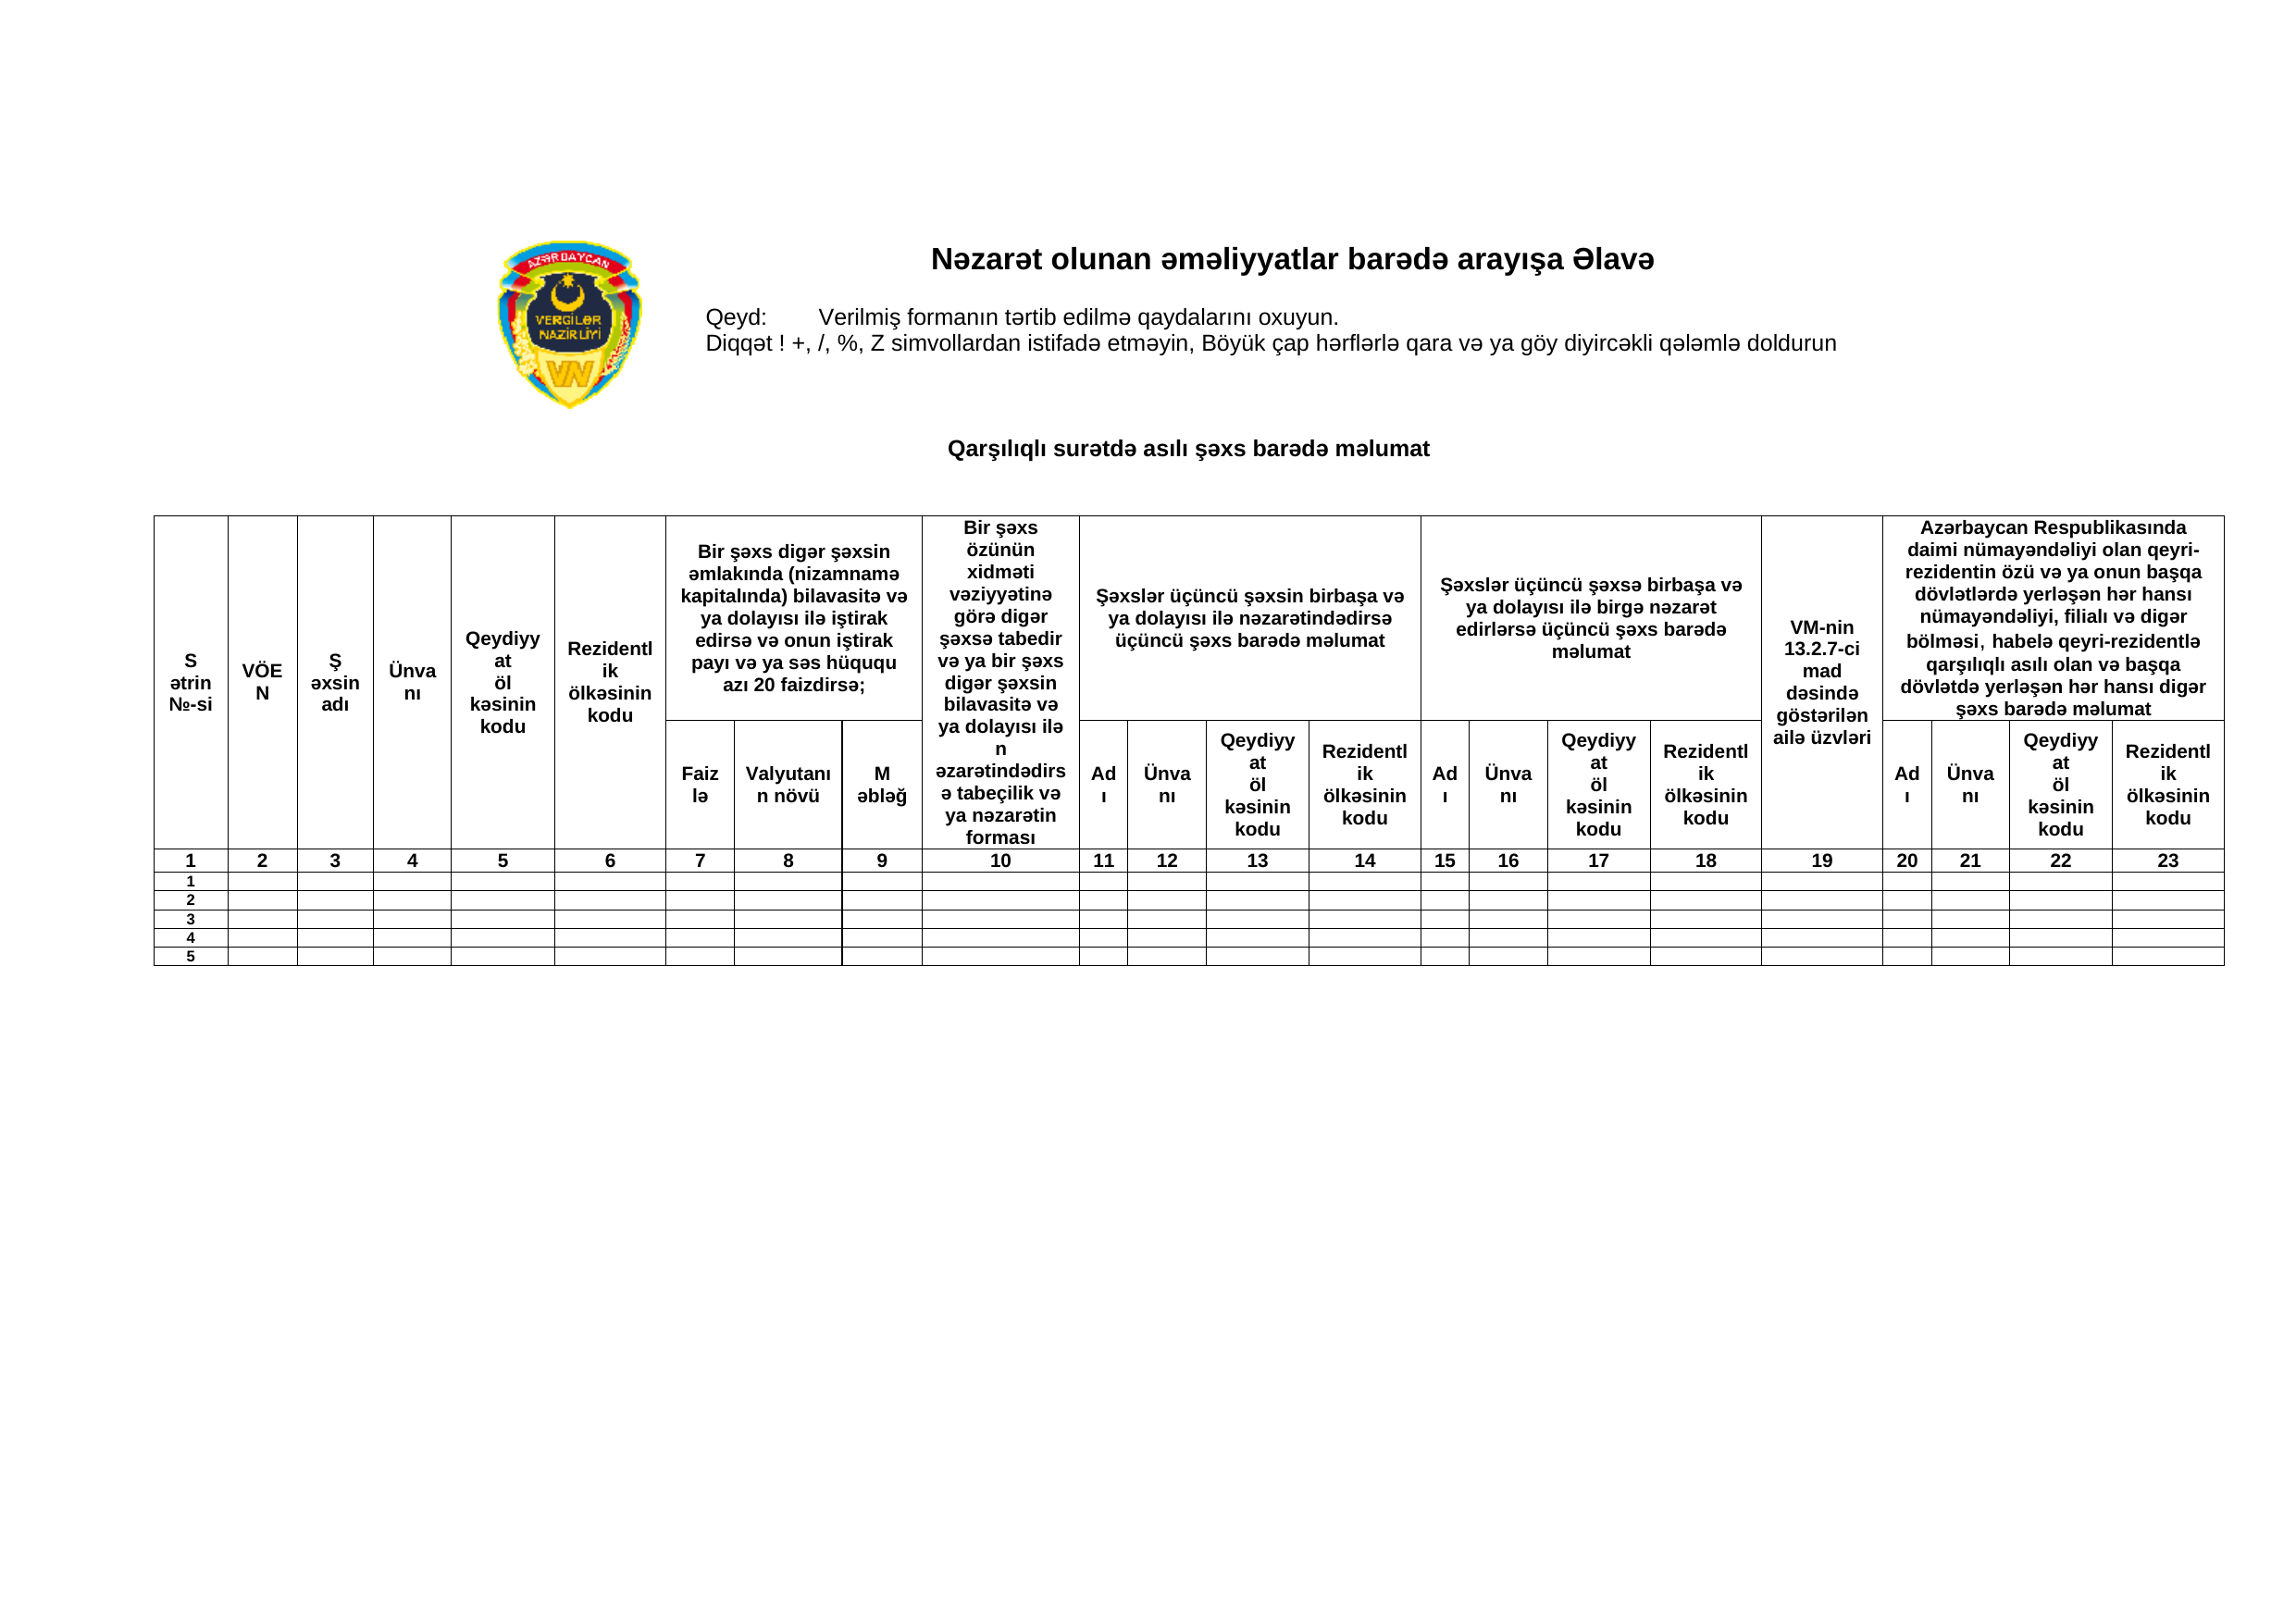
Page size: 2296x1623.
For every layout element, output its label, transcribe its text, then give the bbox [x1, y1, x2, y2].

table_cell [452, 891, 554, 909]
table_cell 19 [1762, 849, 1882, 872]
table_cell [1651, 929, 1761, 947]
table_cell [1080, 911, 1127, 928]
table_cell [923, 911, 1079, 928]
table_cell [1309, 891, 1421, 909]
table_cell 11 [1080, 849, 1127, 872]
table_cell Adı [1883, 721, 1931, 849]
table_cell [666, 911, 734, 928]
picture [497, 241, 642, 409]
table_cell Şəxslər üçüncü şəxsin birbaşa və ya dolayısı ilə nəzarətindədirsə üçüncü şəxs barədə məlumat [1080, 516, 1421, 720]
table_cell Adı [1421, 721, 1469, 849]
table_cell [1207, 948, 1309, 965]
table_cell [1207, 929, 1309, 947]
table_cell [1932, 911, 2009, 928]
table_cell 10 [923, 849, 1079, 872]
table_cell [1128, 948, 1206, 965]
table_cell [1548, 929, 1650, 947]
table_cell 17 [1548, 849, 1650, 872]
table_cell [1762, 948, 1882, 965]
table_cell [735, 873, 841, 890]
table_cell [1883, 929, 1931, 947]
table_cell Qeydiyyat ölkəsinin kodu [1548, 721, 1650, 849]
table_cell 9 [843, 849, 922, 872]
table_cell [1651, 911, 1761, 928]
table_cell [2113, 891, 2224, 909]
table_cell Ünvanı [1932, 721, 2009, 849]
table_cell [1309, 948, 1421, 965]
table_cell [843, 948, 922, 965]
table_cell Ünvanı [374, 516, 451, 849]
table_cell [374, 873, 451, 890]
table_cell [298, 873, 373, 890]
table_cell 2 [155, 891, 228, 909]
table_cell [1883, 891, 1931, 909]
table_cell [843, 873, 922, 890]
table_cell [1470, 929, 1547, 947]
table_cell [923, 948, 1079, 965]
table_cell [2113, 873, 2224, 890]
table_cell [1651, 873, 1761, 890]
table_cell 6 [555, 849, 665, 872]
table_cell [298, 948, 373, 965]
table_cell [2010, 891, 2112, 909]
table_cell 1 [155, 849, 228, 872]
table_cell [1421, 929, 1469, 947]
table_cell [1883, 873, 1931, 890]
table_cell [666, 948, 734, 965]
table_cell [1421, 911, 1469, 928]
table_cell [555, 891, 665, 909]
table_cell [374, 891, 451, 909]
table_cell [374, 911, 451, 928]
table_header Qarşılıqlı surətdə asılı şəxs barədə məlumat [154, 241, 2224, 515]
table_cell [555, 911, 665, 928]
table_cell [923, 891, 1079, 909]
table_cell [1762, 911, 1882, 928]
table_cell [735, 891, 841, 909]
table_cell [2010, 911, 2112, 928]
table_cell 15 [1421, 849, 1469, 872]
table_cell [1883, 948, 1931, 965]
table_cell 7 [666, 849, 734, 872]
table_cell [1932, 873, 2009, 890]
table_cell VÖEN [229, 516, 297, 849]
table_cell Qeydiyyat ölkəsinin kodu [452, 516, 554, 849]
table_cell Rezidentlik ölkəsinin kodu [555, 516, 665, 849]
table_cell [1080, 948, 1127, 965]
table_cell 3 [298, 849, 373, 872]
table_cell Şəxslər üçüncü şəxsə birbaşa və ya dolayısı ilə birgə nəzarət edirlərsə üçüncü şəxs barədə məlumat [1421, 516, 1761, 720]
table_cell 3 [155, 911, 228, 928]
table_cell [1651, 948, 1761, 965]
table_cell [843, 911, 922, 928]
table_cell [1080, 929, 1127, 947]
table_cell 4 [155, 929, 228, 947]
table_cell [1548, 948, 1650, 965]
table_cell Şəxsin adı [298, 516, 373, 849]
table_cell [843, 891, 922, 909]
table_cell [229, 873, 297, 890]
table_cell [1421, 873, 1469, 890]
table_cell [1762, 891, 1882, 909]
table_cell [1207, 911, 1309, 928]
table_cell [2010, 873, 2112, 890]
table_cell [1548, 891, 1650, 909]
table_cell [923, 873, 1079, 890]
table_cell [1932, 948, 2009, 965]
table_cell [2010, 929, 2112, 947]
table_cell [2113, 911, 2224, 928]
table_cell [452, 911, 554, 928]
table_cell [1470, 873, 1547, 890]
table_cell [1128, 911, 1206, 928]
table_cell 21 [1932, 849, 2009, 872]
table_cell Məbləğ [843, 721, 922, 849]
table_cell 18 [1651, 849, 1761, 872]
table_cell [2113, 929, 2224, 947]
table_cell Rezidentlik ölkəsinin kodu [1651, 721, 1761, 849]
table_cell Ünvanı [1470, 721, 1547, 849]
table_cell 13 [1207, 849, 1309, 872]
table_cell [1470, 948, 1547, 965]
table_cell [298, 929, 373, 947]
table_cell [1128, 873, 1206, 890]
table_cell 5 [452, 849, 554, 872]
table_cell [452, 929, 554, 947]
table_cell [555, 948, 665, 965]
table_cell [1128, 929, 1206, 947]
table_cell [1470, 891, 1547, 909]
table_cell Adı [1080, 721, 1127, 849]
table_cell 23 [2113, 849, 2224, 872]
table_cell [735, 911, 841, 928]
table_cell [735, 929, 841, 947]
table_cell 14 [1309, 849, 1421, 872]
table_cell [374, 929, 451, 947]
table_cell Bir şəxs digər şəxsin əmlakında (nizamnamə kapitalında) bilavasitə və ya dolayısı ilə iştirak edirsə və onun iştirak payı və ya səs hüququ azı 20 faizdirsə; [666, 516, 922, 720]
table_cell [1932, 891, 2009, 909]
table_cell [735, 948, 841, 965]
table_cell [1470, 911, 1547, 928]
table_cell [229, 948, 297, 965]
table_cell [555, 873, 665, 890]
table_cell [452, 873, 554, 890]
table_cell [2113, 948, 2224, 965]
table_cell [1883, 911, 1931, 928]
table_cell [1309, 911, 1421, 928]
table_cell [1651, 891, 1761, 909]
table_cell [298, 891, 373, 909]
table_cell [452, 948, 554, 965]
table_cell [1207, 873, 1309, 890]
table_cell [843, 929, 922, 947]
table_cell Rezidentlik ölkəsinin kodu [2113, 721, 2224, 849]
table_cell [1309, 929, 1421, 947]
table_cell [1762, 873, 1882, 890]
table_cell [1421, 948, 1469, 965]
table_cell 4 [374, 849, 451, 872]
table_cell Valyutanın növü [735, 721, 841, 849]
table_cell Qeydiyyat ölkəsinin kodu [2010, 721, 2112, 849]
table_cell [1548, 873, 1650, 890]
table_cell 20 [1883, 849, 1931, 872]
table_cell [2010, 948, 2112, 965]
table_cell Rezidentlik ölkəsinin kodu [1309, 721, 1421, 849]
table_cell [1128, 891, 1206, 909]
table_cell [1932, 929, 2009, 947]
table_cell [1548, 911, 1650, 928]
table_cell [229, 929, 297, 947]
table_cell 16 [1470, 849, 1547, 872]
table_cell [229, 891, 297, 909]
table_cell [374, 948, 451, 965]
table_cell [1080, 873, 1127, 890]
table_cell Azərbaycan Respublikasında daimi nümayəndəliyi olan qeyri-rezidentin özü və ya onun başqa dövlətlərdə yerləşən hər hansı nümayəndəliyi, filialı və digər bölməsi, habelə qeyri-rezidentlə qarşılıqlı asılı olan və başqa dövlətdə yerləşən hər hansı digər şəxs barədə məlumat [1883, 516, 2224, 720]
table_cell [923, 929, 1079, 947]
table_cell Faizlə [666, 721, 734, 849]
table_cell 5 [155, 948, 228, 965]
table_cell VM-nin 13.2.7-ci maddəsində göstərilən ailə üzvləri [1762, 516, 1882, 849]
table_cell [555, 929, 665, 947]
table_cell [666, 929, 734, 947]
table_cell [1080, 891, 1127, 909]
table_cell 22 [2010, 849, 2112, 872]
table_cell Bir şəxs özünün xidməti vəziyyətinə görə digər şəxsə tabedir və ya bir şəxs digər şəxsin bilavasitə və ya dolayısı ilə nəzarətindədirsə tabeçilik və ya nəzarətin forması [923, 516, 1079, 849]
table_cell [666, 873, 734, 890]
table_cell 8 [735, 849, 841, 872]
table_cell Sətrin №-si [155, 516, 228, 849]
table_cell Qeydiyyat ölkəsinin kodu [1207, 721, 1309, 849]
table_cell 12 [1128, 849, 1206, 872]
table_cell [1421, 891, 1469, 909]
table_cell [1207, 891, 1309, 909]
table_cell [298, 911, 373, 928]
table_cell Ünvanı [1128, 721, 1206, 849]
table_cell 2 [229, 849, 297, 872]
table_cell [666, 891, 734, 909]
table_cell [1762, 929, 1882, 947]
table_cell 1 [155, 873, 228, 890]
table_cell [229, 911, 297, 928]
table_cell [1309, 873, 1421, 890]
